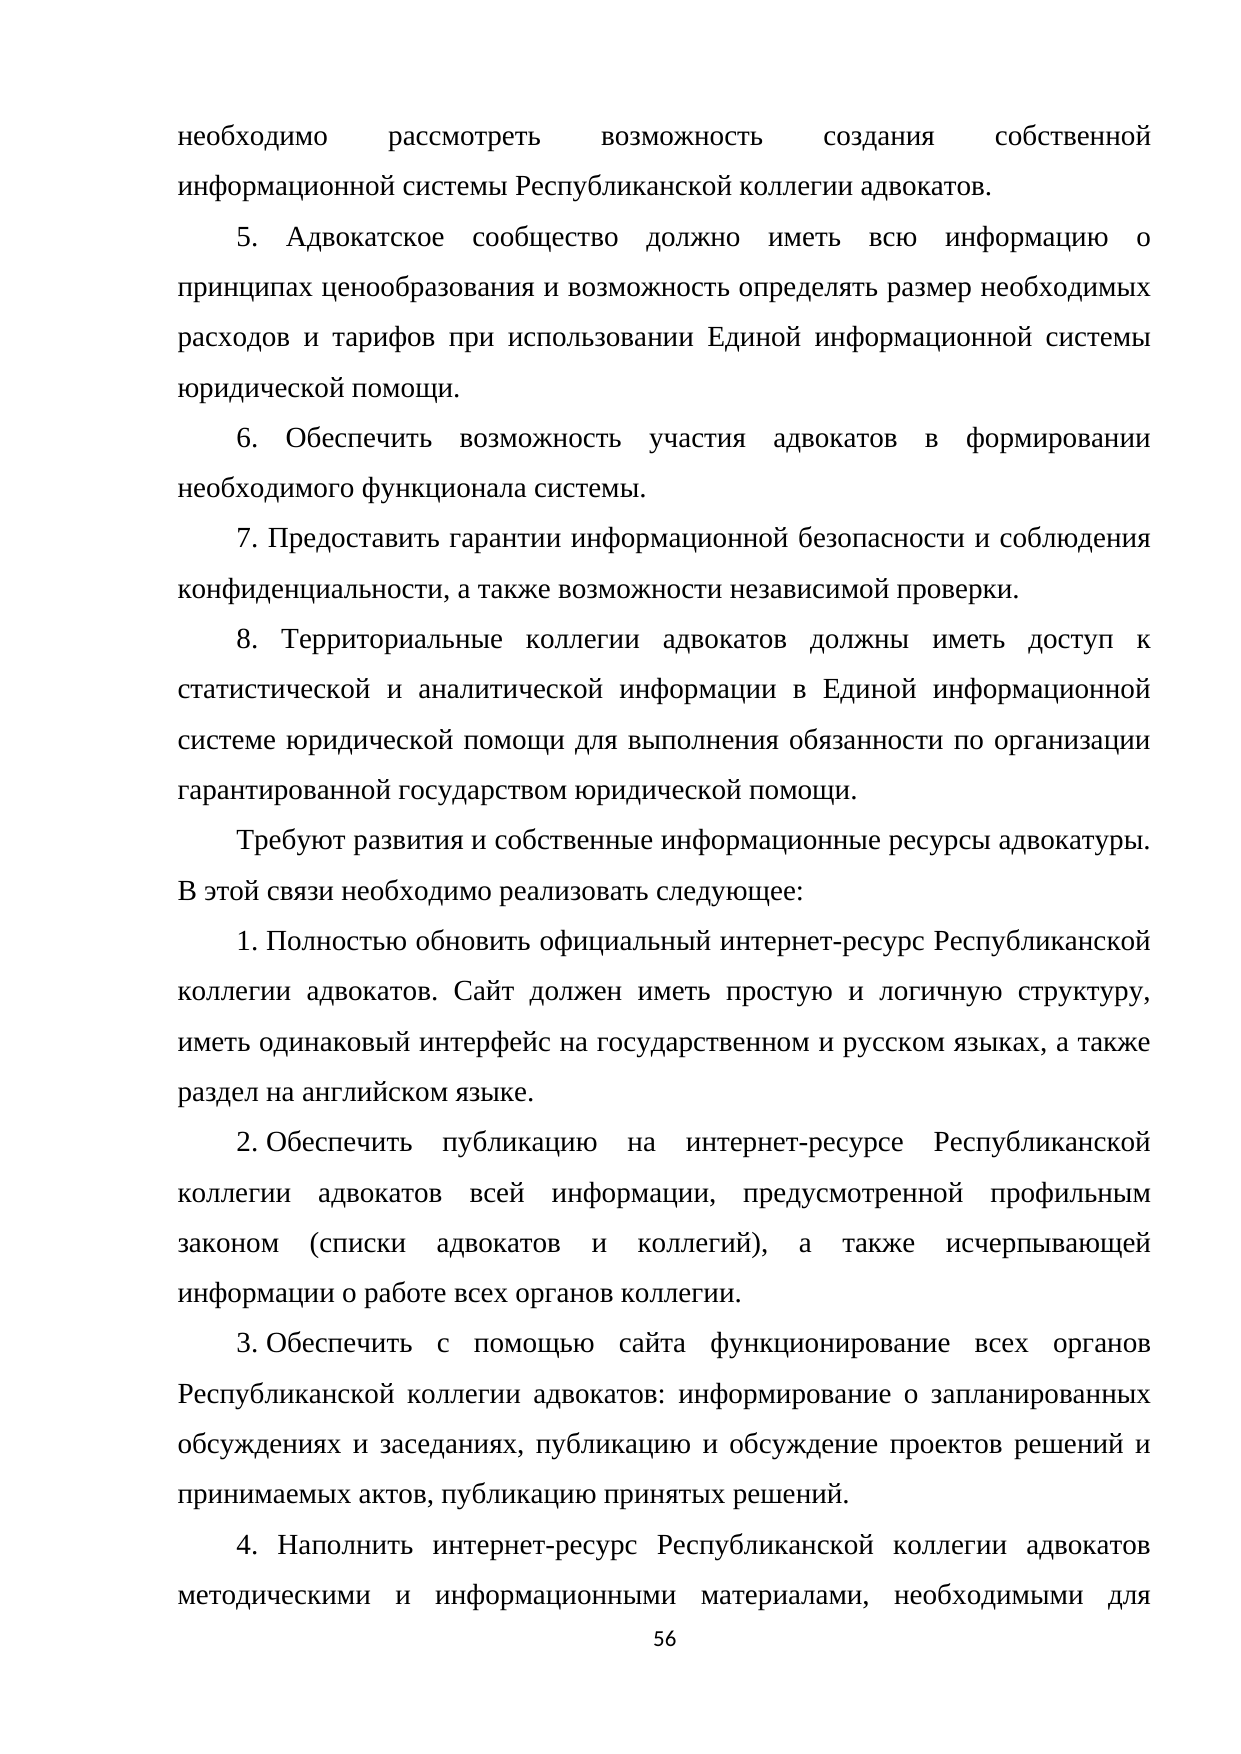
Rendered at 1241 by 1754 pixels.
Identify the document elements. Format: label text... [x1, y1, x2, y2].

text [177, 118, 1152, 202]
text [177, 1527, 1152, 1611]
list 8. Территориальные коллегии адвокатов должны иметь доступ к статистической и аналитической информации в Единой информационной системе юридической помощи для выполнения обязанности по организации гарантированной государством юридической помощи. [177, 621, 1152, 806]
list Обеспечить публикацию на интернет-ресурсе Республиканской коллегии адвокатов всей информации, предусмотренной профильным законом (списки адвокатов и коллегий), а также исчерпывающей информации о работе всех органов коллегии. [177, 1124, 1152, 1309]
list 7. Предоставить гарантии информационной безопасности и соблюдения конфиденциальности, а также возможности независимой проверки. [177, 521, 1152, 604]
list 5. Адвокатское сообщество должно иметь всю информацию о принципах ценообразования и возможность определять размер необходимых расходов и тарифов при использовании Единой информационной системы юридической помощи. [177, 219, 1152, 403]
list Требуют развития и собственные информационные ресурсы адвокатуры. В этой связи необходимо реализовать следующее: [177, 822, 1152, 906]
list Обеспечить с помощью сайта функционирование всех органов Республиканской коллегии адвокатов: информирование о запланированных обсуждениях и заседаниях, публикацию и обсуждение проектов решений и принимаемых актов, публикацию принятых решений. [177, 1326, 1152, 1510]
list Полностью обновить официальный интернет-ресурс Республиканской коллегии адвокатов. Сайт должен иметь простую и логичную структуру, иметь одинаковый интерфейс на государственном и русском языках, а также раздел на английском языке. [177, 923, 1152, 1108]
list 6. Обеспечить возможность участия адвокатов в формировании необходимого функционала системы. [177, 420, 1152, 504]
